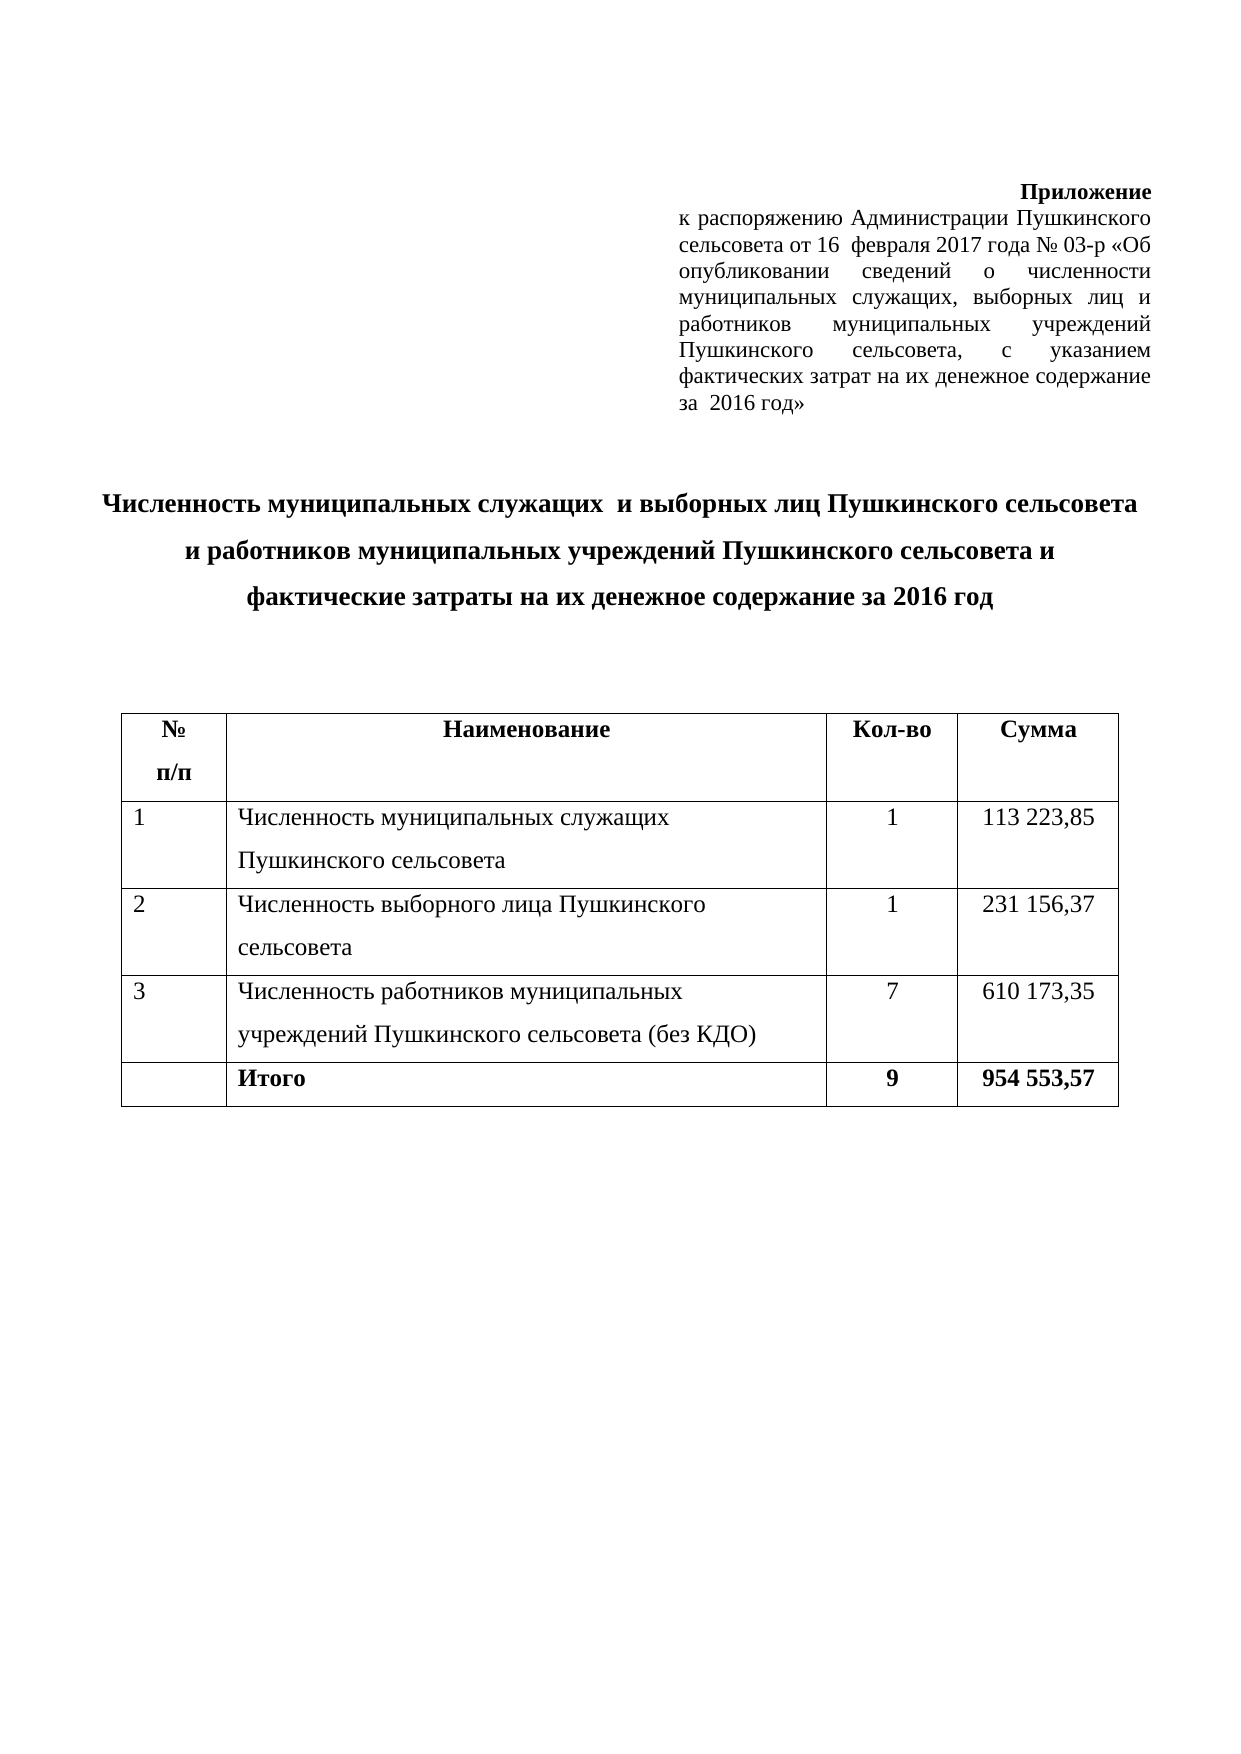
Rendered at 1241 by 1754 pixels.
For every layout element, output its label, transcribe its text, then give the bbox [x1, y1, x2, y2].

table_cell 7 [827, 976, 957, 1062]
text Приложение [489, 178, 1152, 204]
table_cell 1 [827, 889, 957, 975]
table_cell 9 [827, 1063, 957, 1106]
table_cell Численность работников муниципальных учреждений Пушкинского сельсовета (без КДО) [227, 976, 826, 1062]
table_cell 1 [827, 802, 957, 888]
text и работников муниципальных учреждений Пушкинского сельсовета и [89, 534, 1152, 565]
table_header Кол-во [827, 714, 957, 801]
table_cell Численность выборного лица Пушкинского сельсовета [227, 889, 826, 975]
text фактические затраты на их денежное содержание за 2016 год [89, 580, 1152, 612]
table_cell Итого [227, 1063, 826, 1106]
table_header Сумма [958, 714, 1118, 801]
table_header № п/п [122, 714, 226, 801]
text Численность муниципальных служащих и выборных лиц Пушкинского сельсовета [89, 487, 1152, 518]
table_header Наименование [227, 714, 826, 801]
table_cell Численность муниципальных служащих Пушкинского сельсовета [227, 802, 826, 888]
table_cell 2 [122, 889, 226, 975]
table_cell [122, 1063, 226, 1106]
table_cell 113 223,85 [958, 802, 1118, 888]
table_cell 3 [122, 976, 226, 1062]
table_cell 1 [122, 802, 226, 888]
table_cell 610 173,35 [958, 976, 1118, 1062]
table_cell 954 553,57 [958, 1063, 1118, 1106]
table_cell 231 156,37 [958, 889, 1118, 975]
text к распоряжению Администрации Пушкинского сельсовета от 16 февраля 2017 года № 03-р «Об опубликовании сведений о численности муниципальных служащих, выборных лиц и работников муниципальных учреждений Пушкинского сельсовета, с указанием фактических затрат на их денежное содержание за 2016 год» [679, 204, 1152, 415]
